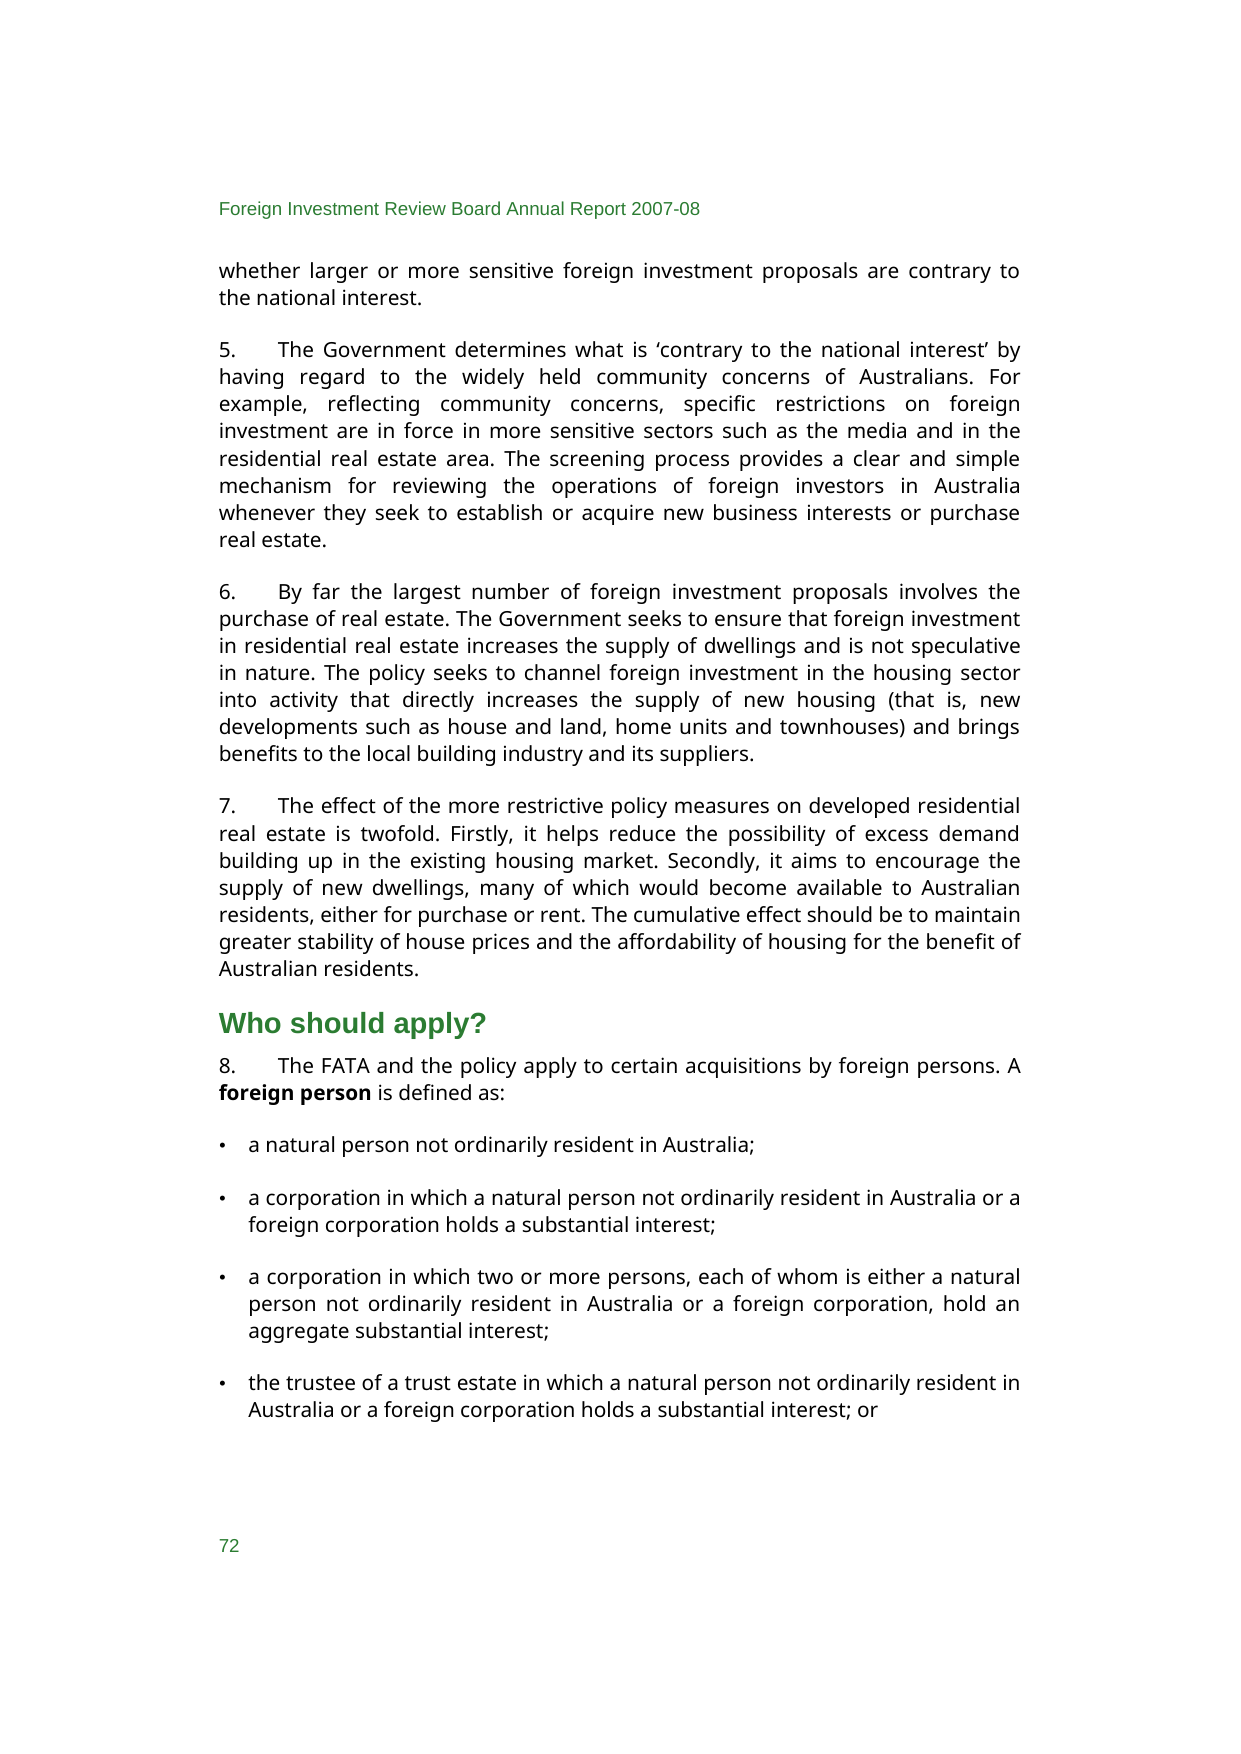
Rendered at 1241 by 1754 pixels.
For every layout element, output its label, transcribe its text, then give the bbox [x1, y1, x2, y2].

text The Government determines what is ‘contrary to the national interest’ by having regard to the widely held community concerns of Australians. For example, reflecting community concerns, specific restrictions on foreign investment are in force in more sensitive sectors such as the media and in the residential real estate area. The screening process provides a clear and simple mechanism for reviewing the operations of foreign investors in Australia whenever they seek to establish or acquire new business interests or purchase real estate. [218, 336, 1022, 553]
text a natural person not ordinarily resident in Australia; [218, 1131, 1022, 1158]
text The FATA and the policy apply to certain acquisitions by foreign persons. A foreign person is defined as: [218, 1052, 1022, 1106]
text the trustee of a trust estate in which a natural person not ordinarily resident in Australia or a foreign corporation holds a substantial interest; or [218, 1369, 1022, 1423]
text By far the largest number of foreign investment proposals involves the purchase of real estate. The Government seeks to ensure that foreign investment in residential real estate increases the supply of dwellings and is not speculative in nature. The policy seeks to channel foreign investment in the housing sector into activity that directly increases the supply of new housing (that is, new developments such as house and land, home units and townhouses) and brings benefits to the local building industry and its suppliers. [218, 578, 1022, 767]
text a corporation in which a natural person not ordinarily resident in Australia or a foreign corporation holds a substantial interest; [218, 1183, 1022, 1237]
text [218, 257, 1022, 311]
text The effect of the more restrictive policy measures on developed residential real estate is twofold. Firstly, it helps reduce the possibility of excess demand building up in the existing housing market. Secondly, it aims to encourage the supply of new dwellings, many of which would become available to Australian residents, either for purchase or rent. The cumulative effect should be to maintain greater stability of house prices and the affordability of housing for the benefit of Australian residents. [218, 792, 1022, 982]
text a corporation in which two or more persons, each of whom is either a natural person not ordinarily resident in Australia or a foreign corporation, hold an aggregate substantial interest; [218, 1262, 1022, 1344]
subtitle Who should apply? [218, 1007, 1022, 1040]
